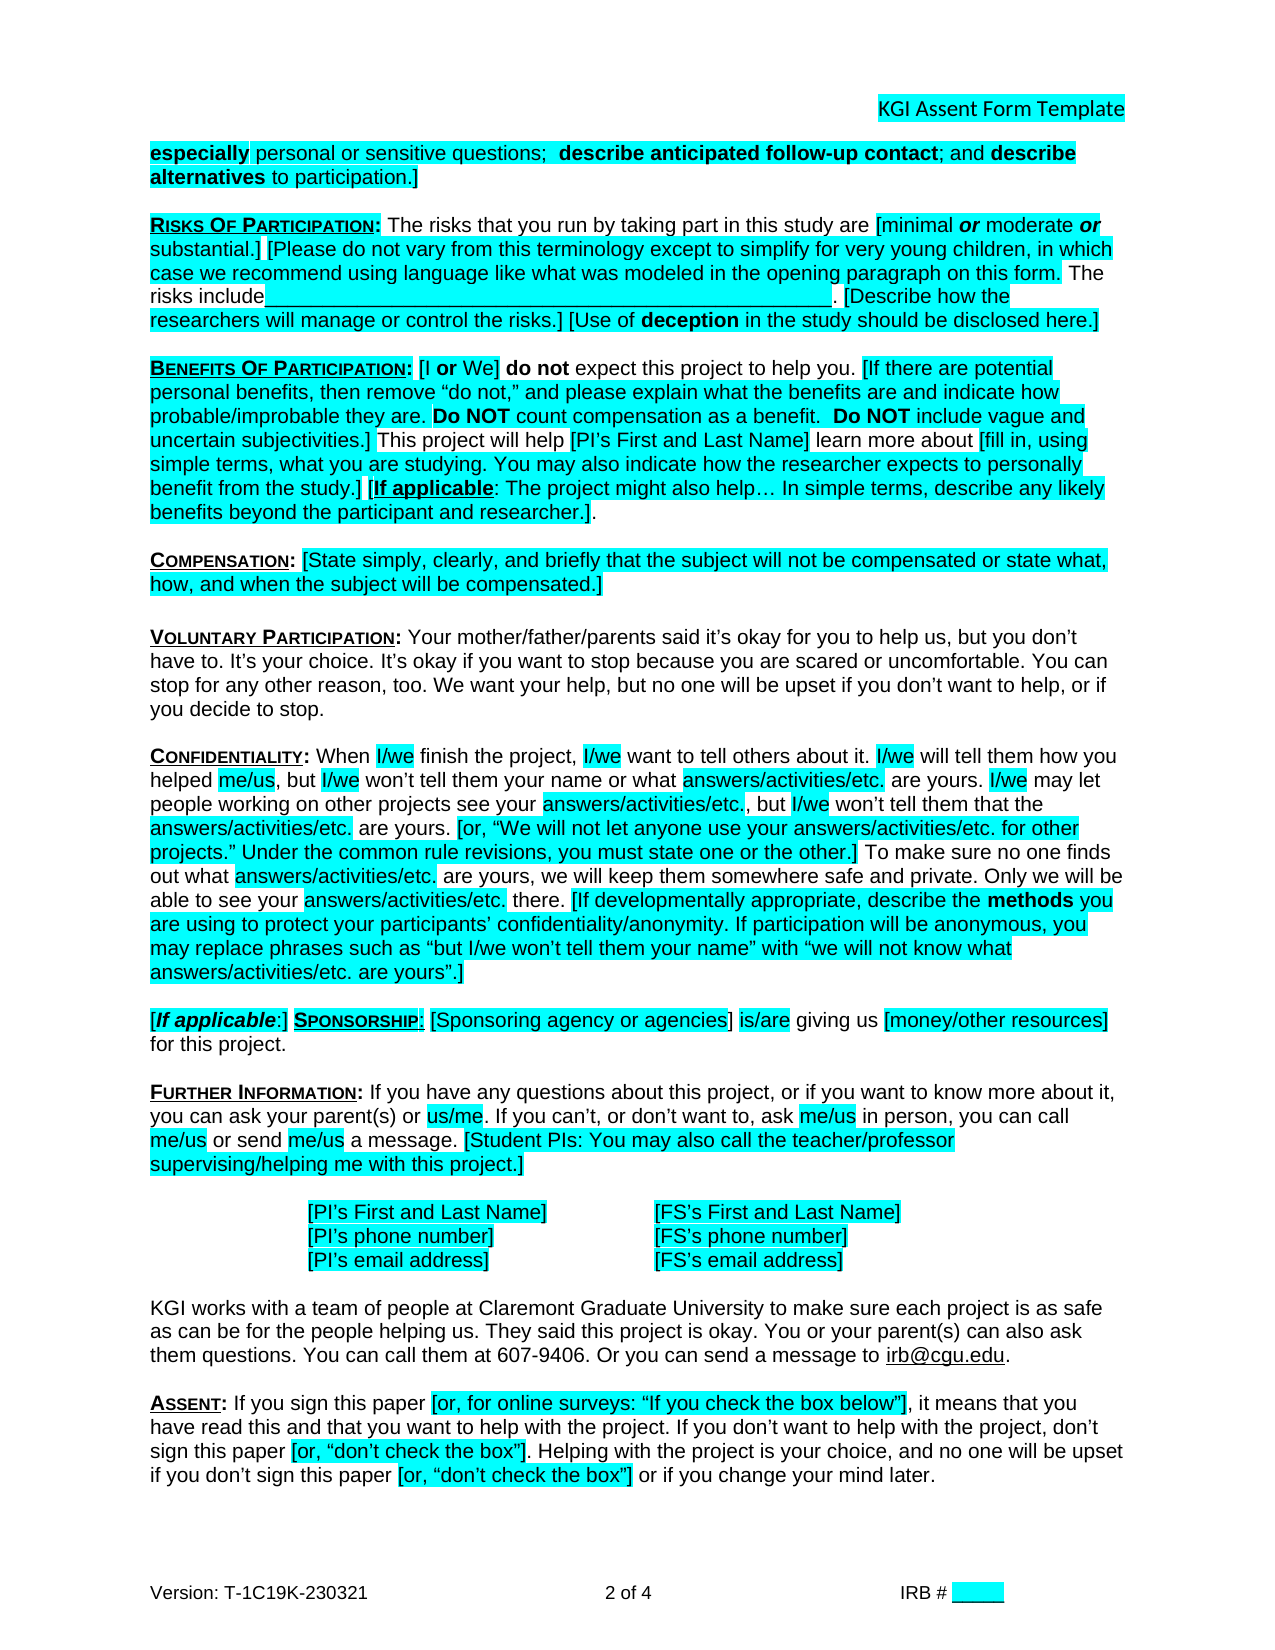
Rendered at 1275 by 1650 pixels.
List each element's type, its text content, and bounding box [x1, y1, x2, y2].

text Risks Of Participation: The risks that you run by taking part in this study are [minimal or moderate or substantial.] [Please do not vary from this terminology except to simplify for very young children, in which case we recommend using language like what was modeled in the opening paragraph on this form. The risks include_________________________________________________. [Describe how the researchers will manage or control the risks.] [Use of deception in the study should be disclosed here.] [150, 212, 1125, 332]
text Confidentiality: When I/we finish the project, I/we want to tell others about it. I/we will tell them how you helped me/us, but I/we won’t tell them your name or what answers/activities/etc. are yours. I/we may let people working on other projects see your answers/activities/etc., but I/we won’t tell them that the answers/activities/etc. are yours. [or, “We will not let anyone use your answers/activities/etc. for other projects.” Under the common rule revisions, you must state one or the other.] To make sure no one finds out what answers/activities/etc. are yours, we will keep them somewhere safe and private. Only we will be able to see your answers/activities/etc. there. [If developmentally appropriate, describe the methods you are using to protect your participants’ confidentiality/anonymity. If participation will be anonymous, you may replace phrases such as “but I/we won’t tell them your name” with “we will not know what answers/activities/etc. are yours”.] [150, 744, 876, 840]
text Compensation: [State simply, clearly, and briefly that the subject will not be compensated or state what, how, and when the subject will be compensated.] [603, 548, 1125, 596]
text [150, 141, 1125, 188]
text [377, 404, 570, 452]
text Benefits Of Participation: [I or We] do not expect this project to help you. [If there are potential personal benefits, then remove “do not,” and please explain what the benefits are and indicate how probable/improbable they are. Do NOT count compensation as a benefit. Do NOT include vague and uncertain subjectivities.] This project will help [PI’s First and Last Name] learn more about [fill in, using simple terms, what you are studying. You may also indicate how the researcher expects to personally benefit from the study.] [If applicable: The project might also help… In simple terms, describe any likely benefits beyond the participant and researcher.]. [591, 356, 1125, 524]
table_header [PI’s First and Last Name] [PI’s phone number] [PI’s email address] [296, 1200, 643, 1271]
table_header [FS’s First and Last Name] [FS’s phone number] [FS’s email address] [643, 1200, 979, 1271]
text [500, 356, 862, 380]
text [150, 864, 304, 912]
text Confidentiality: When I/we finish the project, I/we want to tell others about it. I/we will tell them how you helped me/us, but I/we won’t tell them your name or what answers/activities/etc. are yours. I/we may let people working on other projects see your answers/activities/etc., but I/we won’t tell them that the answers/activities/etc. are yours. [or, “We will not let anyone use your answers/activities/etc. for other projects.” Under the common rule revisions, you must state one or the other.] To make sure no one finds out what answers/activities/etc. are yours, we will keep them somewhere safe and private. Only we will be able to see your answers/activities/etc. there. [If developmentally appropriate, describe the methods you are using to protect your participants’ confidentiality/anonymity. If participation will be anonymous, you may replace phrases such as “but I/we won’t tell them your name” with “we will not know what answers/activities/etc. are yours”.] [437, 744, 1125, 984]
text Further Information: If you have any questions about this project, or if you want to know more about it, you can ask your parent(s) or us/me. If you can’t, or don’t want to, ask me/us in person, you can call me/us or send me/us a message. [Student PIs: You may also call the teacher/professor supervising/helping me with this project.] [150, 1080, 1125, 1176]
text Assent: If you sign this paper [or, for online surveys: “If you check the box below”], it means that you have read this and that you want to help with the project. If you don’t want to help with the project, don’t sign this paper [or, “don’t check the box”]. Helping with the project is your choice, and no one will be upset if you don’t sign this paper [or, “don’t check the box”] or if you change your mind later. [150, 1391, 1125, 1487]
text [If applicable:] Sponsorship: [Sponsoring agency or agencies] is/are giving us [money/other resources] for this project. [150, 1008, 1125, 1056]
text Voluntary Participation: Your mother/father/parents said it’s okay for you to help us, but you don’t have to. It’s your choice. It’s okay if you want to stop because you are scared or uncomfortable. You can stop for any other reason, too. We want your help, but no one will be upset if you don’t want to help, or if you decide to stop. [150, 624, 1125, 720]
text KGI works with a team of people at Claremont Graduate University to make sure each project is as safe as can be for the people helping us. They said this project is okay. You or your parent(s) can also ask them questions. You can call them at 607-9406. Or you can send a message to irb@cgu.edu. [150, 1295, 1125, 1367]
